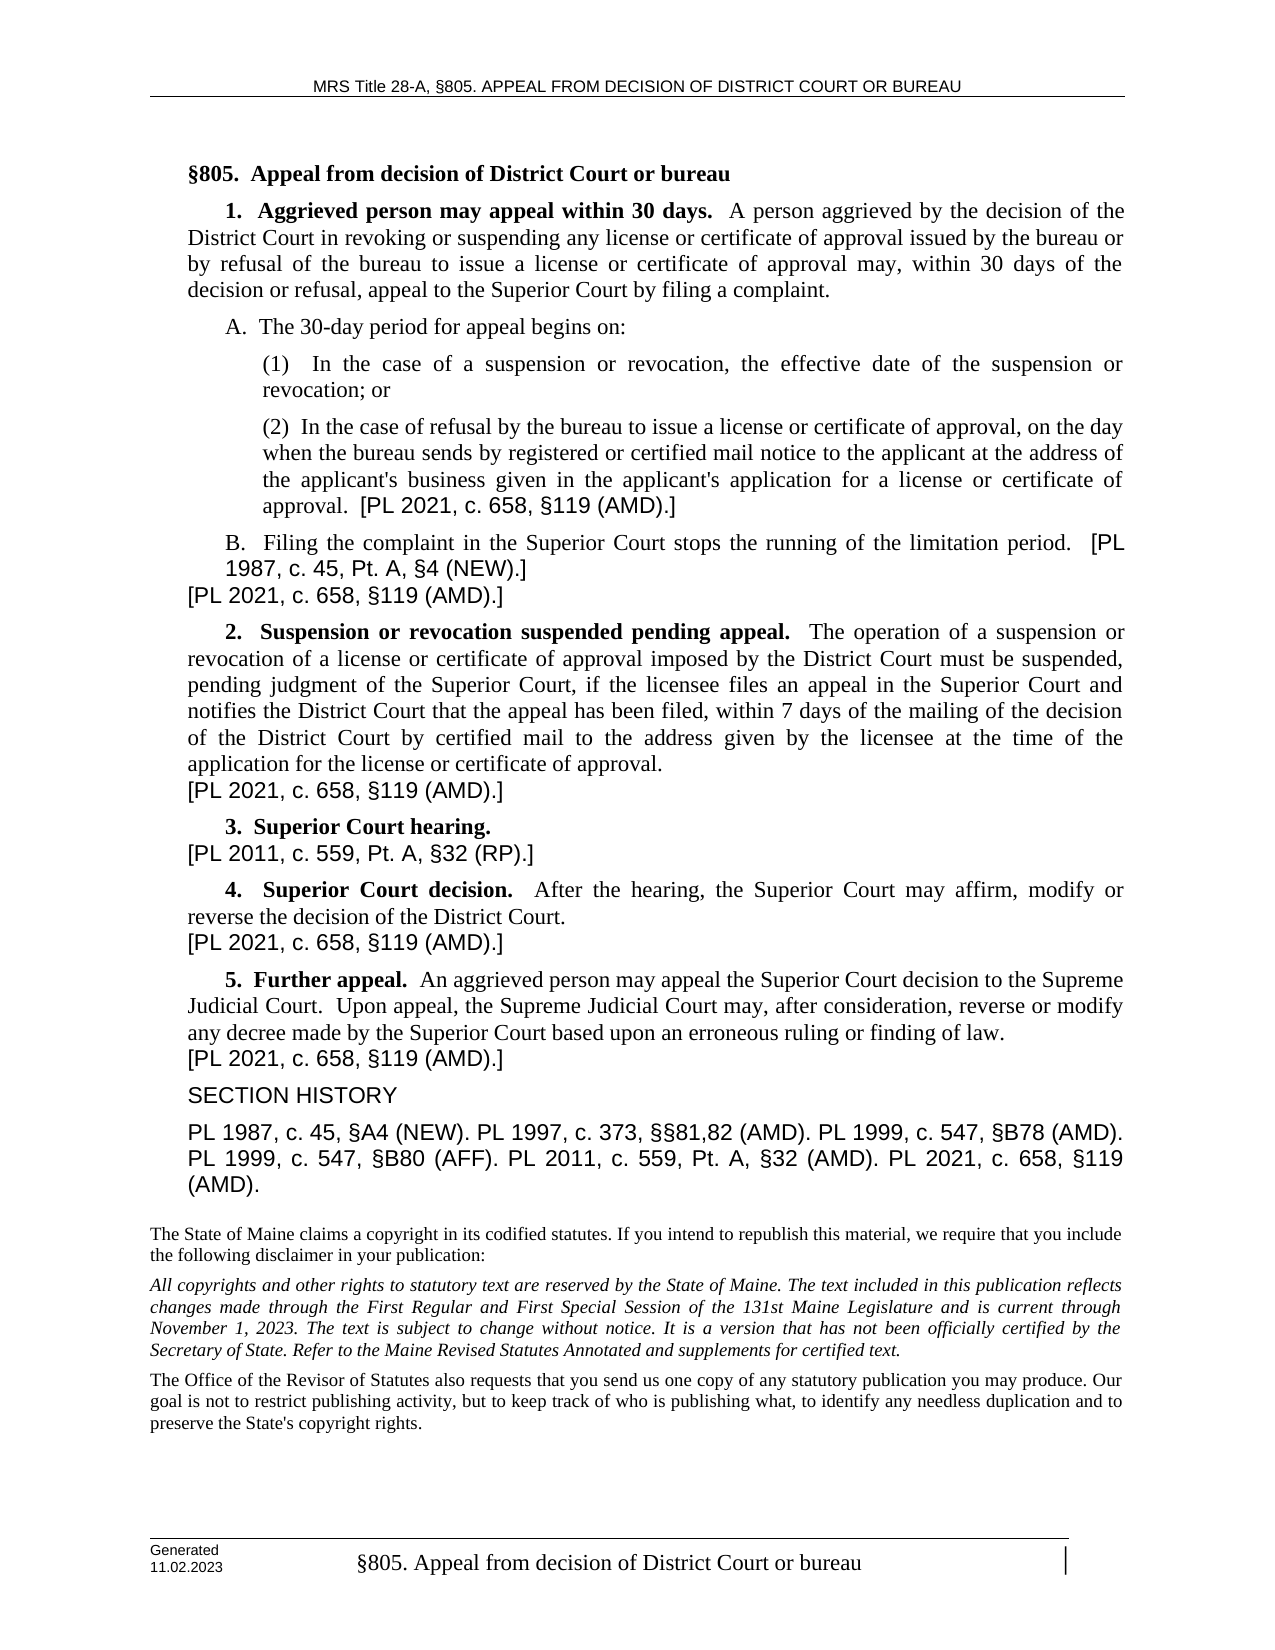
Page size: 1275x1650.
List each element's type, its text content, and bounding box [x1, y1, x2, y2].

text 3. Superior Court hearing. [187, 813, 1125, 840]
text 1. Aggrieved person may appeal within 30 days. A person aggrieved by the decision of the District Court in revoking or suspending any license or certificate of approval issued by the bureau or by refusal of the bureau to issue a license or certificate of approval may, within 30 days of the decision or refusal, appeal to the Superior Court by filing a complaint. [187, 197, 1125, 303]
text B. Filing the complaint in the Superior Court stops the running of the limitation period. [PL 1987, c. 45, Pt. A, §4 (NEW).] [225, 529, 1125, 582]
text [PL 2011, c. 559, Pt. A, §32 (RP).] [187, 840, 1125, 866]
text (1) In the case of a suspension or revocation, the effective date of the suspension or revocation; or [262, 350, 1125, 402]
text [PL 2021, c. 658, §119 (AMD).] [187, 582, 1125, 608]
text 2. Suspension or revocation suspended pending appeal. The operation of a suspension or revocation of a license or certificate of approval imposed by the District Court must be suspended, pending judgment of the Superior Court, if the licensee files an appeal in the Superior Court and notifies the District Court that the appeal has been filed, within 7 days of the mailing of the decision of the District Court by certified mail to the address given by the licensee at the time of the application for the license or certificate of approval. [187, 618, 1125, 777]
text [PL 2021, c. 658, §119 (AMD).] [187, 929, 1125, 956]
text [PL 2021, c. 658, §119 (AMD).] [187, 777, 1125, 803]
text (2) In the case of refusal by the bureau to issue a license or certificate of approval, on the day when the bureau sends by registered or certified mail notice to the applicant at the address of the applicant's business given in the applicant's application for a license or certificate of approval. [PL 2021, c. 658, §119 (AMD).] [262, 413, 1125, 518]
text A. The 30-day period for appeal begins on: [225, 313, 1125, 339]
text §805. Appeal from decision of District Court or bureau [187, 160, 1125, 187]
text The State of Maine claims a copyright in its codified statutes. If you intend to republish this material, we require that you include the following disclaimer in your publication: [150, 1223, 1125, 1266]
text The Office of the Revisor of Statutes also requests that you send us one copy of any statutory publication you may produce. Our goal is not to restrict publishing activity, but to keep track of who is publishing what, to identify any needless duplication and to preserve the State's copyright rights. [150, 1369, 1125, 1433]
text 5. Further appeal. An aggrieved person may appeal the Superior Court decision to the Supreme Judicial Court. Upon appeal, the Supreme Judicial Court may, after consideration, reverse or modify any decree made by the Superior Court based upon an erroneous ruling or finding of law. [187, 966, 1125, 1045]
text [PL 2021, c. 658, §119 (AMD).] [187, 1045, 1125, 1071]
text All copyrights and other rights to statutory text are reserved by the State of Maine. The text included in this publication reflects changes made through the First Regular and First Special Session of the 131st Maine Legislature and is current through November 1, 2023 . The text is subject to change without notice. It is a version that has not been officially certified by the Secretary of State. Refer to the Maine Revised Statutes Annotated and supplements for certified text. [150, 1274, 1125, 1360]
text SECTION HISTORY [187, 1082, 1125, 1108]
text PL 1987, c. 45, §A4 (NEW). PL 1997, c. 373, §§81,82 (AMD). PL 1999, c. 547, §B78 (AMD). PL 1999, c. 547, §B80 (AFF). PL 2011, c. 559, Pt. A, §32 (AMD). PL 2021, c. 658, §119 (AMD). [187, 1118, 1125, 1198]
text 4. Superior Court decision. After the hearing, the Superior Court may affirm, modify or reverse the decision of the District Court. [187, 876, 1125, 929]
